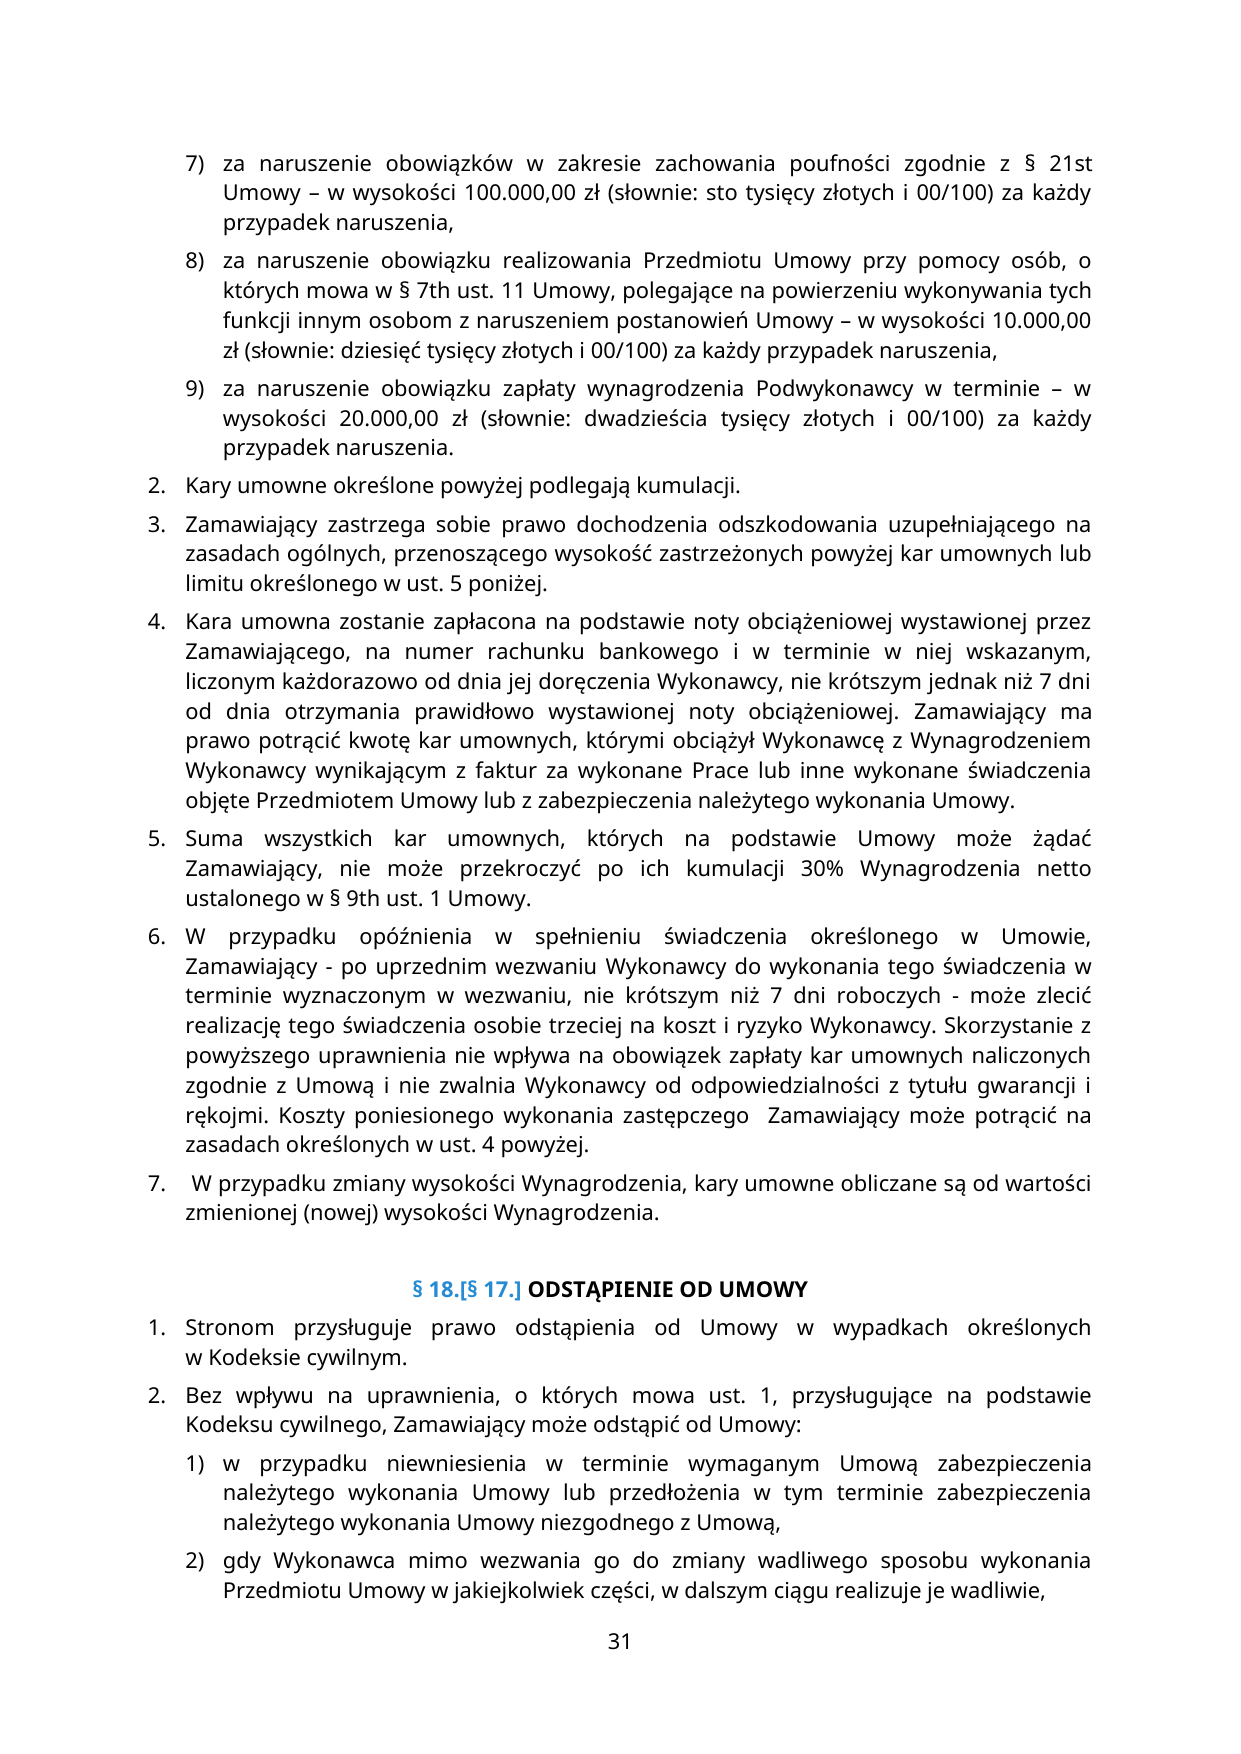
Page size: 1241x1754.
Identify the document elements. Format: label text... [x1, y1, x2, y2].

list za naruszenie obowiązku realizowania Przedmiotu Umowy przy pomocy osób, o których mowa w § 7 ust. 11 Umowy, polegające na powierzeniu wykonywania tych funkcji innym osobom z naruszeniem postanowień Umowy – w wysokości 10.000,00 zł (słownie: dziesięć tysięcy złotych i 00/100) za każdy przypadek naruszenia, [185, 245, 1093, 364]
list ODSTĄPIENIE OD UMOWY [185, 1274, 1093, 1303]
list W przypadku zmiany wysokości Wynagrodzenia, kary umowne obliczane są od wartości zmienionej (nowej) wysokości Wynagrodzenia. [148, 1168, 1093, 1227]
list za naruszenie obowiązków w zakresie zachowania poufności zgodnie z § 21 Umowy – w wysokości 100.000,00 zł (słownie: sto tysięcy złotych i 00/100) za każdy przypadek naruszenia, [185, 148, 1093, 237]
list gdy Wykonawca mimo wezwania go do zmiany wadliwego sposobu wykonania Przedmiotu Umowy w jakiejkolwiek części, w dalszym ciągu realizuje je wadliwie, [185, 1545, 1093, 1605]
list Stronom przysługuje prawo odstąpienia od Umowy w wypadkach określonych w Kodeksie cywilnym. [148, 1312, 1093, 1371]
list Kary umowne określone powyżej podlegają kumulacji. [148, 471, 1093, 500]
list w przypadku niewniesienia w terminie wymaganym Umową zabezpieczenia należytego wykonania Umowy lub przedłożenia w tym terminie zabezpieczenia należytego wykonania Umowy niezgodnego z Umową, [185, 1448, 1093, 1537]
list Zamawiający zastrzega sobie prawo dochodzenia odszkodowania uzupełniającego na zasadach ogólnych, przenoszącego wysokość zastrzeżonych powyżej kar umownych lub limitu określonego w ust. 5 poniżej. [148, 509, 1093, 598]
list za naruszenie obowiązku zapłaty wynagrodzenia Podwykonawcy w terminie – w wysokości 20.000,00 zł (słownie: dwadzieścia tysięcy złotych i 00/100) za każdy przypadek naruszenia. [185, 373, 1093, 462]
list Kara umowna zostanie zapłacona na podstawie noty obciążeniowej wystawionej przez Zamawiającego, na numer rachunku bankowego i w terminie w niej wskazanym, liczonym każdorazowo od dnia jej doręczenia Wykonawcy, nie krótszym jednak niż 7 dni od dnia otrzymania prawidłowo wystawionej noty obciążeniowej. Zamawiający ma prawo potrącić kwotę kar umownych, którymi obciążył Wykonawcę z Wynagrodzeniem Wykonawcy wynikającym z faktur za wykonane Prace lub inne wykonane świadczenia objęte Przedmiotem Umowy lub z zabezpieczenia należytego wykonania Umowy. [148, 606, 1093, 815]
list W przypadku opóźnienia w spełnieniu świadczenia określonego w Umowie, Zamawiający - po uprzednim wezwaniu Wykonawcy do wykonania tego świadczenia w terminie wyznaczonym w wezwaniu, nie krótszym niż 7 dni roboczych - może zlecić realizację tego świadczenia osobie trzeciej na koszt i ryzyko Wykonawcy. Skorzystanie z powyższego uprawnienia nie wpływa na obowiązek zapłaty kar umownych naliczonych zgodnie z Umową i nie zwalnia Wykonawcy od odpowiedzialności z tytułu gwarancji i rękojmi. Koszty poniesionego wykonania zastępczego Zamawiający może potrącić na zasadach określonych w ust. 4 powyżej. [148, 921, 1093, 1159]
list Suma wszystkich kar umownych, których na podstawie Umowy może żądać Zamawiający, nie może przekroczyć po ich kumulacji 30% Wynagrodzenia netto ustalonego w § 9 ust. 1 Umowy. [148, 823, 1093, 913]
list Bez wpływu na uprawnienia, o których mowa ust. 1, przysługujące na podstawie Kodeksu cywilnego, Zamawiający może odstąpić od Umowy: [148, 1380, 1093, 1439]
